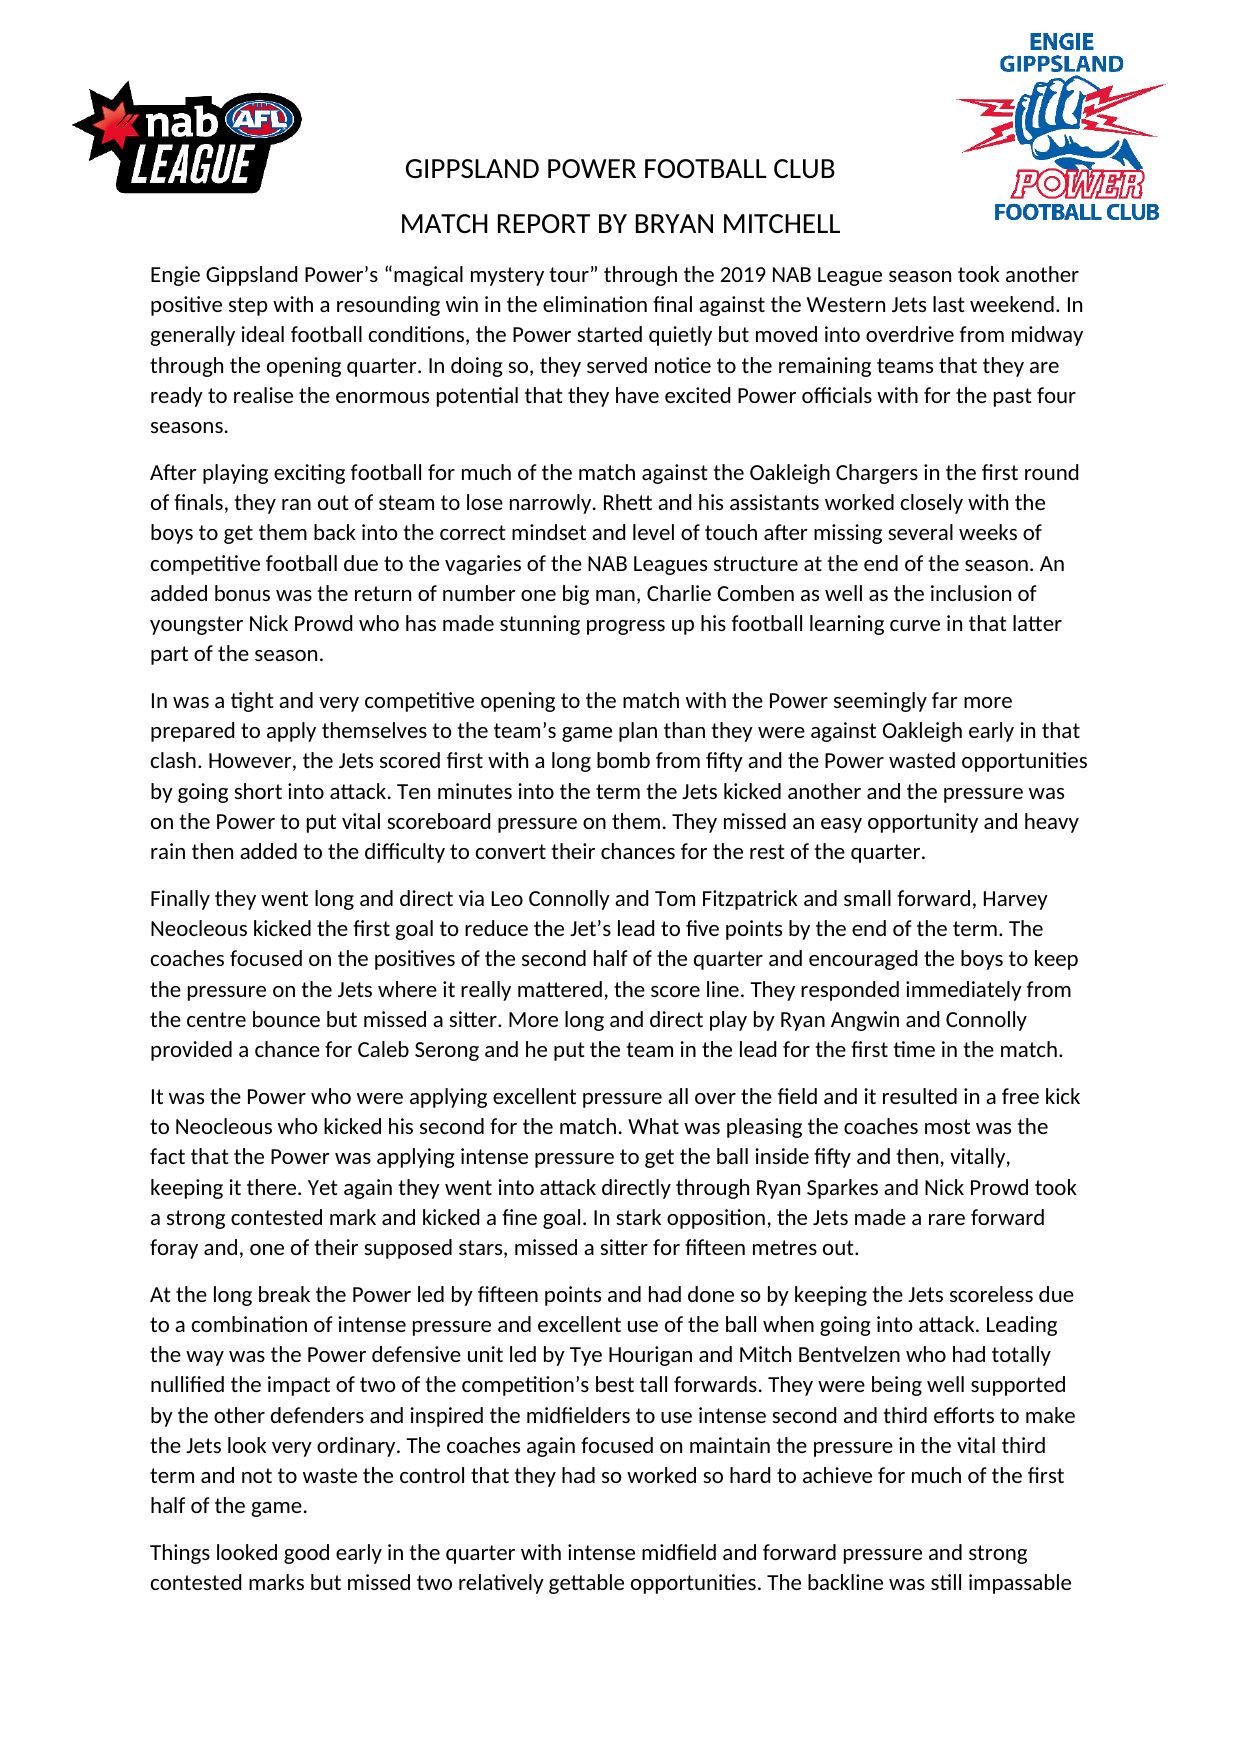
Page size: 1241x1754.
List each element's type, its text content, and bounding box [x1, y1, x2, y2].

text Finally they went long and direct via Leo Connolly and Tom Fitzpatrick and small forward, Harvey Neocleous kicked the first goal to reduce the Jet’s lead to five points by the end of the term. The coaches focused on the positives of the second half of the quarter and encouraged the boys to keep the pressure on the Jets where it really mattered, the score line. They responded immediately from the centre bounce but missed a sitter. More long and direct play by Ryan Angwin and Connolly provided a chance for Caleb Serong and he put the team in the lead for the first time in the match. [150, 884, 1090, 1063]
text MATCH REPORT BY BRYAN MITCHELL [150, 205, 1090, 241]
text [150, 1538, 1090, 1597]
picture [955, 33, 1168, 220]
text GIPPSLAND POWER FOOTBALL CLUB [316, 150, 955, 186]
text It was the Power who were applying excellent pressure all over the field and it resulted in a free kick to Neocleous who kicked his second for the match. What was pleasing the coaches most was the fact that the Power was applying intense pressure to get the ball inside fifty and then, vitally, keeping it there. Yet again they went into attack directly through Ryan Sparkes and Nick Prowd took a strong contested mark and kicked a fine goal. In stark opposition, the Jets made a rare forward foray and, one of their supposed stars, missed a sitter for fifteen metres out. [150, 1082, 1090, 1261]
text After playing exciting football for much of the match against the Oakleigh Chargers in the first round of finals, they ran out of steam to lose narrowly. Rhett and his assistants worked closely with the boys to get them back into the correct mindset and level of touch after missing several weeks of competitive football due to the vagaries of the NAB Leagues structure at the end of the season. An added bonus was the return of number one big man, Charlie Comben as well as the inclusion of youngster Nick Prowd who has made stunning progress up his football learning curve in that latter part of the season. [150, 458, 1090, 667]
text Engie Gippsland Power’s “magical mystery tour” through the 2019 NAB League season took another positive step with a resounding win in the elimination final against the Western Jets last weekend. In generally ideal football conditions, the Power started quietly but moved into overdrive from midway through the opening quarter. In doing so, they served notice to the remaining teams that they are ready to realise the enormous potential that they have excited Power officials with for the past four seasons. [150, 260, 1090, 439]
text At the long break the Power led by fifteen points and had done so by keeping the Jets scoreless due to a combination of intense pressure and excellent use of the ball when going into attack. Leading the way was the Power defensive unit led by Tye Hourigan and Mitch Bentvelzen who had totally nullified the impact of two of the competition’s best tall forwards. They were being well supported by the other defenders and inspired the midfielders to use intense second and third efforts to make the Jets look very ordinary. The coaches again focused on maintain the pressure in the vital third term and not to waste the control that they had so worked so hard to achieve for much of the first half of the game. [150, 1280, 1090, 1519]
picture [62, 78, 316, 199]
text In was a tight and very competitive opening to the match with the Power seemingly far more prepared to apply themselves to the team’s game plan than they were against Oakleigh early in that clash. However, the Jets scored first with a long bomb from fifty and the Power wasted opportunities by going short into attack. Ten minutes into the term the Jets kicked another and the pressure was on the Power to put vital scoreboard pressure on them. They missed an easy opportunity and heavy rain then added to the difficulty to convert their chances for the rest of the quarter. [150, 686, 1090, 865]
